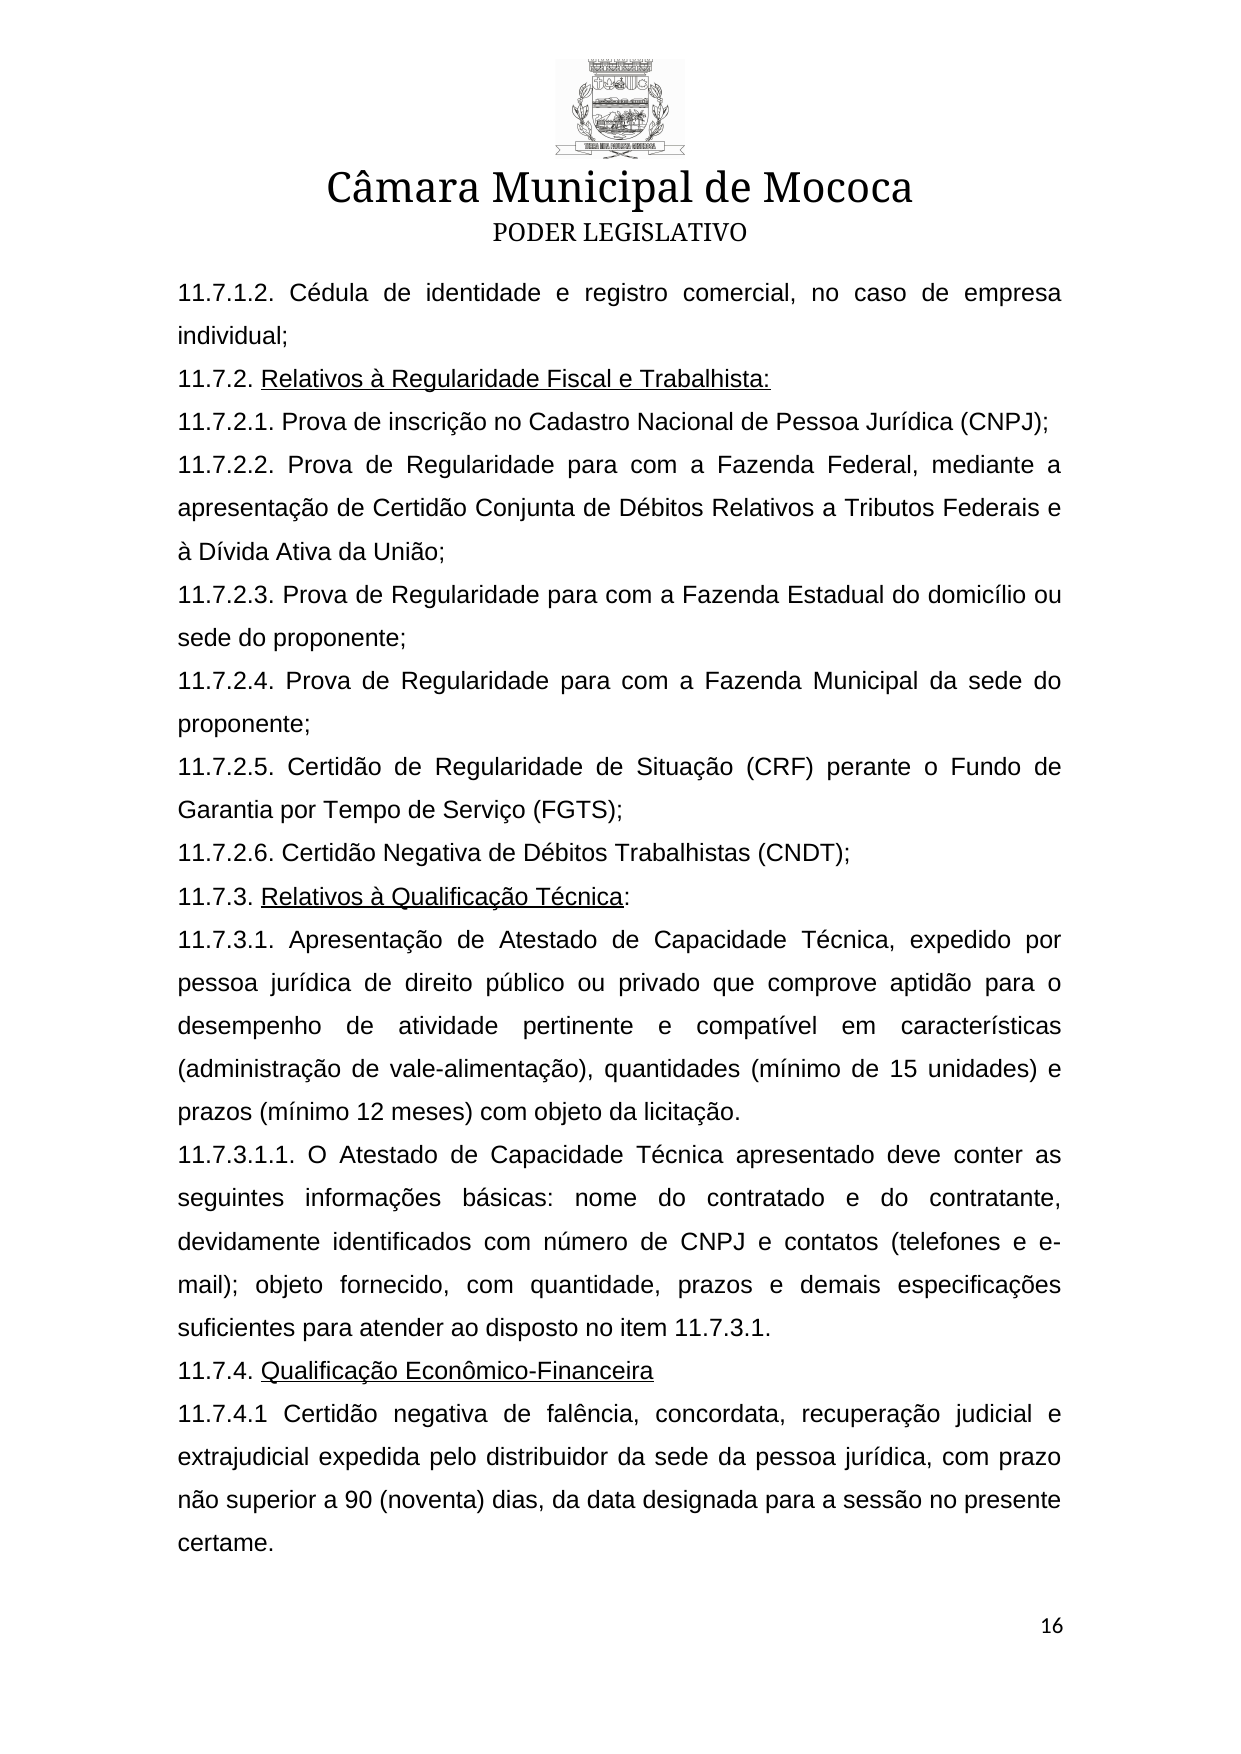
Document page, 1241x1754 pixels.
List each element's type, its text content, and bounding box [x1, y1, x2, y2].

text 11.7.2.2. Prova de Regularidade para com a Fazenda Federal, mediante a apresentação de Certidão Conjunta de Débitos Relativos a Tributos Federais e à Dívida Ativa da União; [177, 450, 1063, 565]
text 11.7.2.5. Certidão de Regularidade de Situação (CRF) perante o Fundo de Garantia por Tempo de Serviço (FGTS); [177, 752, 1063, 824]
text 11.7.3.1. Apresentação de Atestado de Capacidade Técnica, expedido por pessoa jurídica de direito público ou privado que comprove aptidão para o desempenho de atividade pertinente e compatível em características (administração de vale-alimentação), quantidades (mínimo de 15 unidades) e prazos (mínimo 12 meses) com objeto da licitação. [177, 924, 1063, 1126]
text 11.7.3. Relativos à Qualificação Técnica: [177, 881, 1063, 910]
text 11.7.4. Qualificação Econômico-Financeira [177, 1356, 1063, 1384]
text 11.7.4.1 Certidão negativa de falência, concordata, recuperação judicial e extrajudicial expedida pelo distribuidor da sede da pessoa jurídica, com prazo não superior a 90 (noventa) dias, da data designada para a sessão no presente certame. [177, 1399, 1063, 1557]
text 11.7.2.6. Certidão Negativa de Débitos Trabalhistas (CNDT); [177, 838, 1063, 867]
picture [555, 59, 685, 159]
text 11.7.3.1.1. O Atestado de Capacidade Técnica apresentado deve conter as seguintes informações básicas: nome do contratado e do contratante, devidamente identificados com número de CNPJ e contatos (telefones e e-mail); objeto fornecido, com quantidade, prazos e demais especificações suficientes para atender ao disposto no item 11.7.3.1. [177, 1140, 1063, 1341]
text 11.7.1.2. Cédula de identidade e registro comercial, no caso de empresa individual; [177, 278, 1063, 349]
text 11.7.2.4. Prova de Regularidade para com a Fazenda Municipal da sede do proponente; [177, 666, 1063, 738]
text 11.7.2. Relativos à Regularidade Fiscal e Trabalhista: [177, 364, 1063, 393]
text 11.7.2.1. Prova de inscrição no Cadastro Nacional de Pessoa Jurídica (CNPJ); [177, 407, 1063, 436]
text 11.7.2.3. Prova de Regularidade para com a Fazenda Estadual do domicílio ou sede do proponente; [177, 579, 1063, 651]
